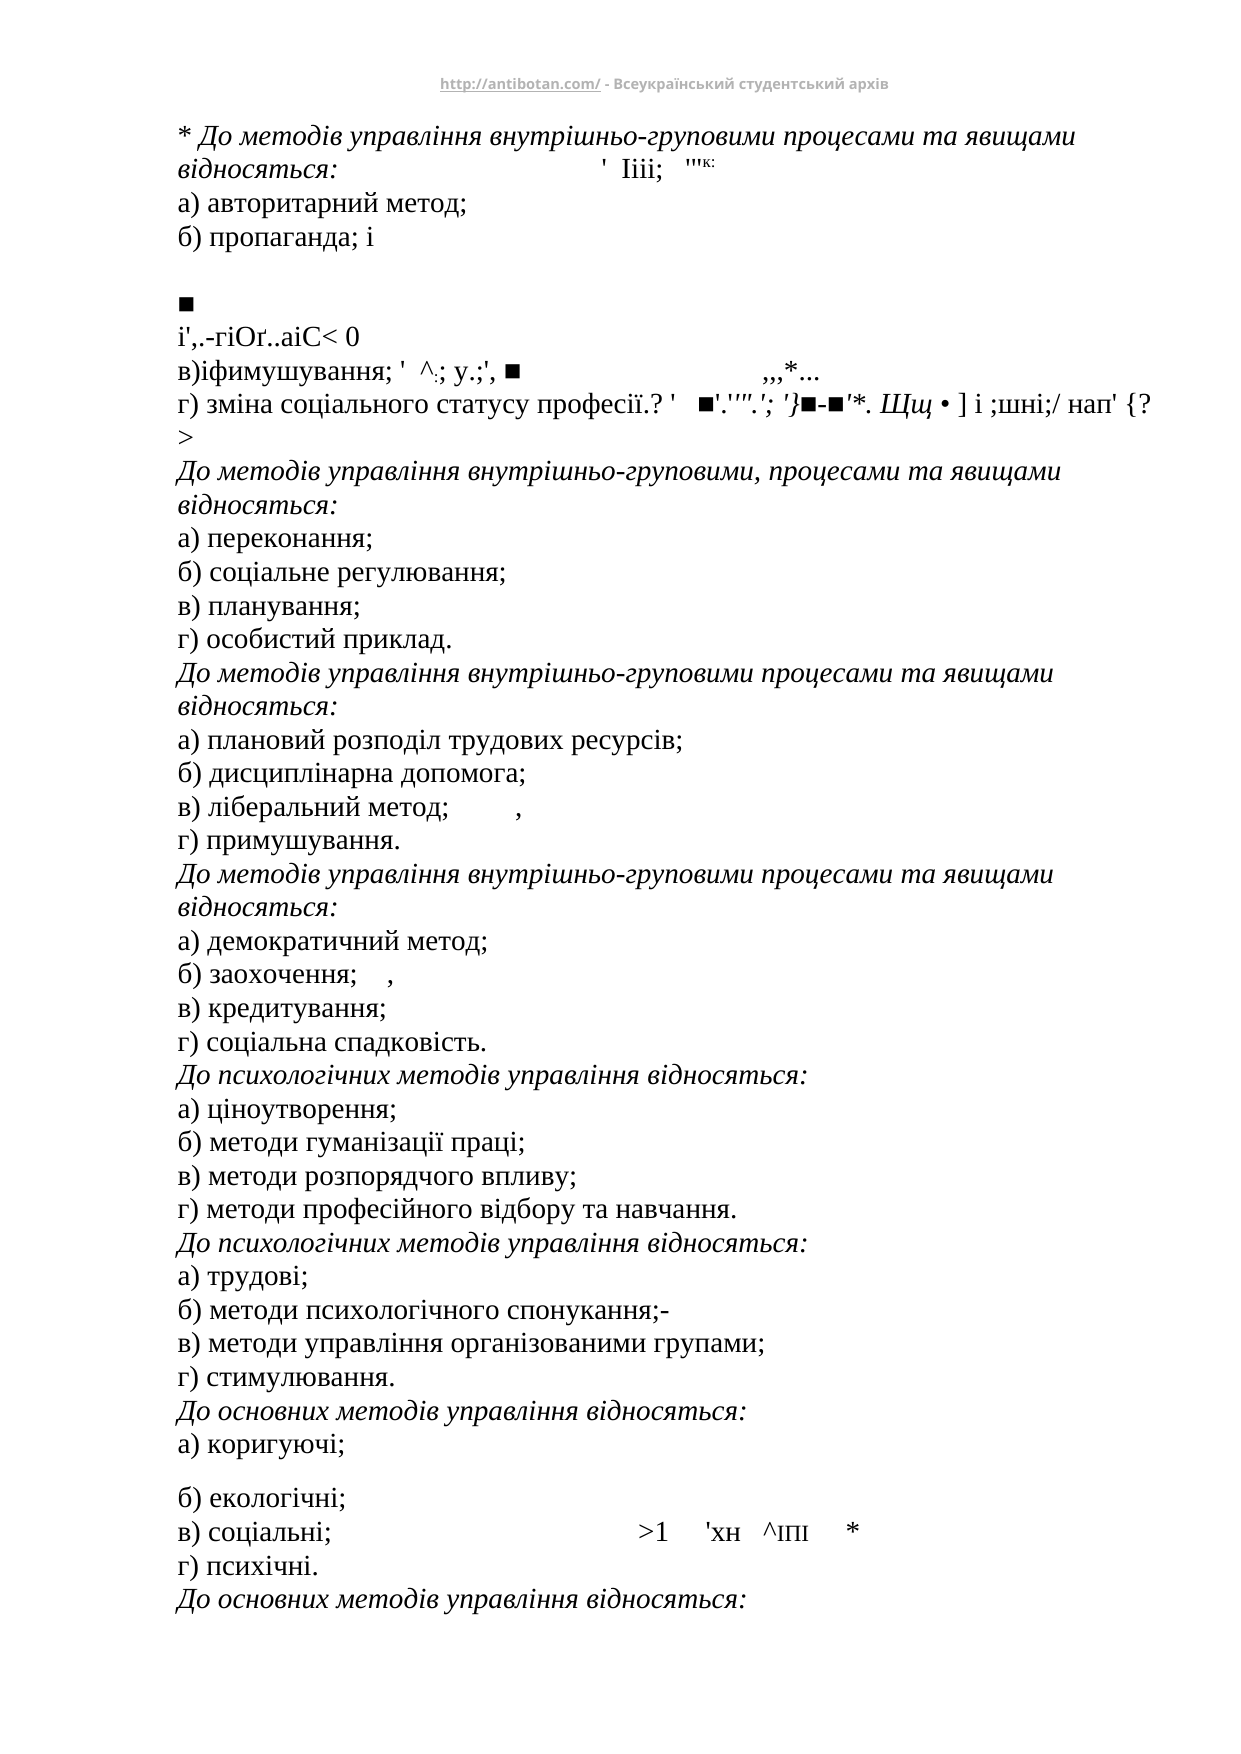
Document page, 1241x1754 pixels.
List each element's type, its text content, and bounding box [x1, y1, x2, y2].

text в) кредитування; [177, 990, 1152, 1024]
text б) дисциплінарна допомога; [177, 755, 1152, 789]
text в) планування; [177, 588, 1152, 621]
text б) заохочення; , [177, 957, 1152, 990]
text б) соціальне регулювання; [177, 554, 1152, 588]
text До основних методів управління відносяться: [177, 1393, 1152, 1426]
text а) переконання; [177, 521, 1152, 554]
text До методів управління внутрішньо-груповими процесами та явищами відносяться: [177, 655, 1152, 722]
text а) демократичний метод; [177, 923, 1152, 957]
text в) соціальні; >1 'хн ^іпі * [177, 1514, 1152, 1548]
text б) екологічні; [177, 1481, 1152, 1514]
text в) методи управління організованими групами; [177, 1326, 1152, 1359]
text До психологічних методів управління відносяться: [177, 1225, 1152, 1258]
text б) методи психологічного спонукання;- [177, 1292, 1152, 1326]
text б) пропаганда; і [177, 219, 1152, 252]
text г) стимулювання. [177, 1359, 1152, 1393]
text а) трудові; [177, 1258, 1152, 1292]
text ■ [177, 286, 1152, 319]
text в) методи розпорядчого впливу; [177, 1158, 1152, 1191]
text г) психічні. [177, 1548, 1152, 1581]
text До основних методів управління відносяться: [177, 1581, 1152, 1615]
text в) ліберальний метод; , [177, 789, 1152, 822]
text б) методи гуманізації праці; [177, 1124, 1152, 1158]
text г) методи професійного відбору та навчання. [177, 1191, 1152, 1225]
text а) коригуючі; [177, 1426, 1152, 1460]
text г) особистий приклад. [177, 621, 1152, 655]
text в)іфимушування; ' ^:; у.;', ■ ,,,*... [177, 353, 1152, 386]
text а) авторитарний метод; [177, 185, 1152, 219]
text і',.-гіОґ..аіС< 0 [177, 319, 1152, 353]
text а) ціноутворення; [177, 1091, 1152, 1124]
text До методів управління внутрішньо-груповими процесами та явищами відносяться: [177, 856, 1152, 923]
text * До методів управління внутрішньо-груповими процесами та явищами відносяться: ' Іііі; '"к: [177, 118, 1152, 185]
text а) плановий розподіл трудових ресурсів; [177, 722, 1152, 755]
text До психологічних методів управління відносяться: [177, 1057, 1152, 1091]
text г) примушування. [177, 822, 1152, 856]
text г) зміна соціального статусу професії.? ' ■'.''".'; '}■-■'*. Щщ • ] і ;шні;/ нап' {?> [177, 386, 1152, 453]
text г) соціальна спадковість. [177, 1024, 1152, 1057]
text До методів управління внутрішньо-груповими, процесами та явищами відносяться: [177, 453, 1152, 521]
